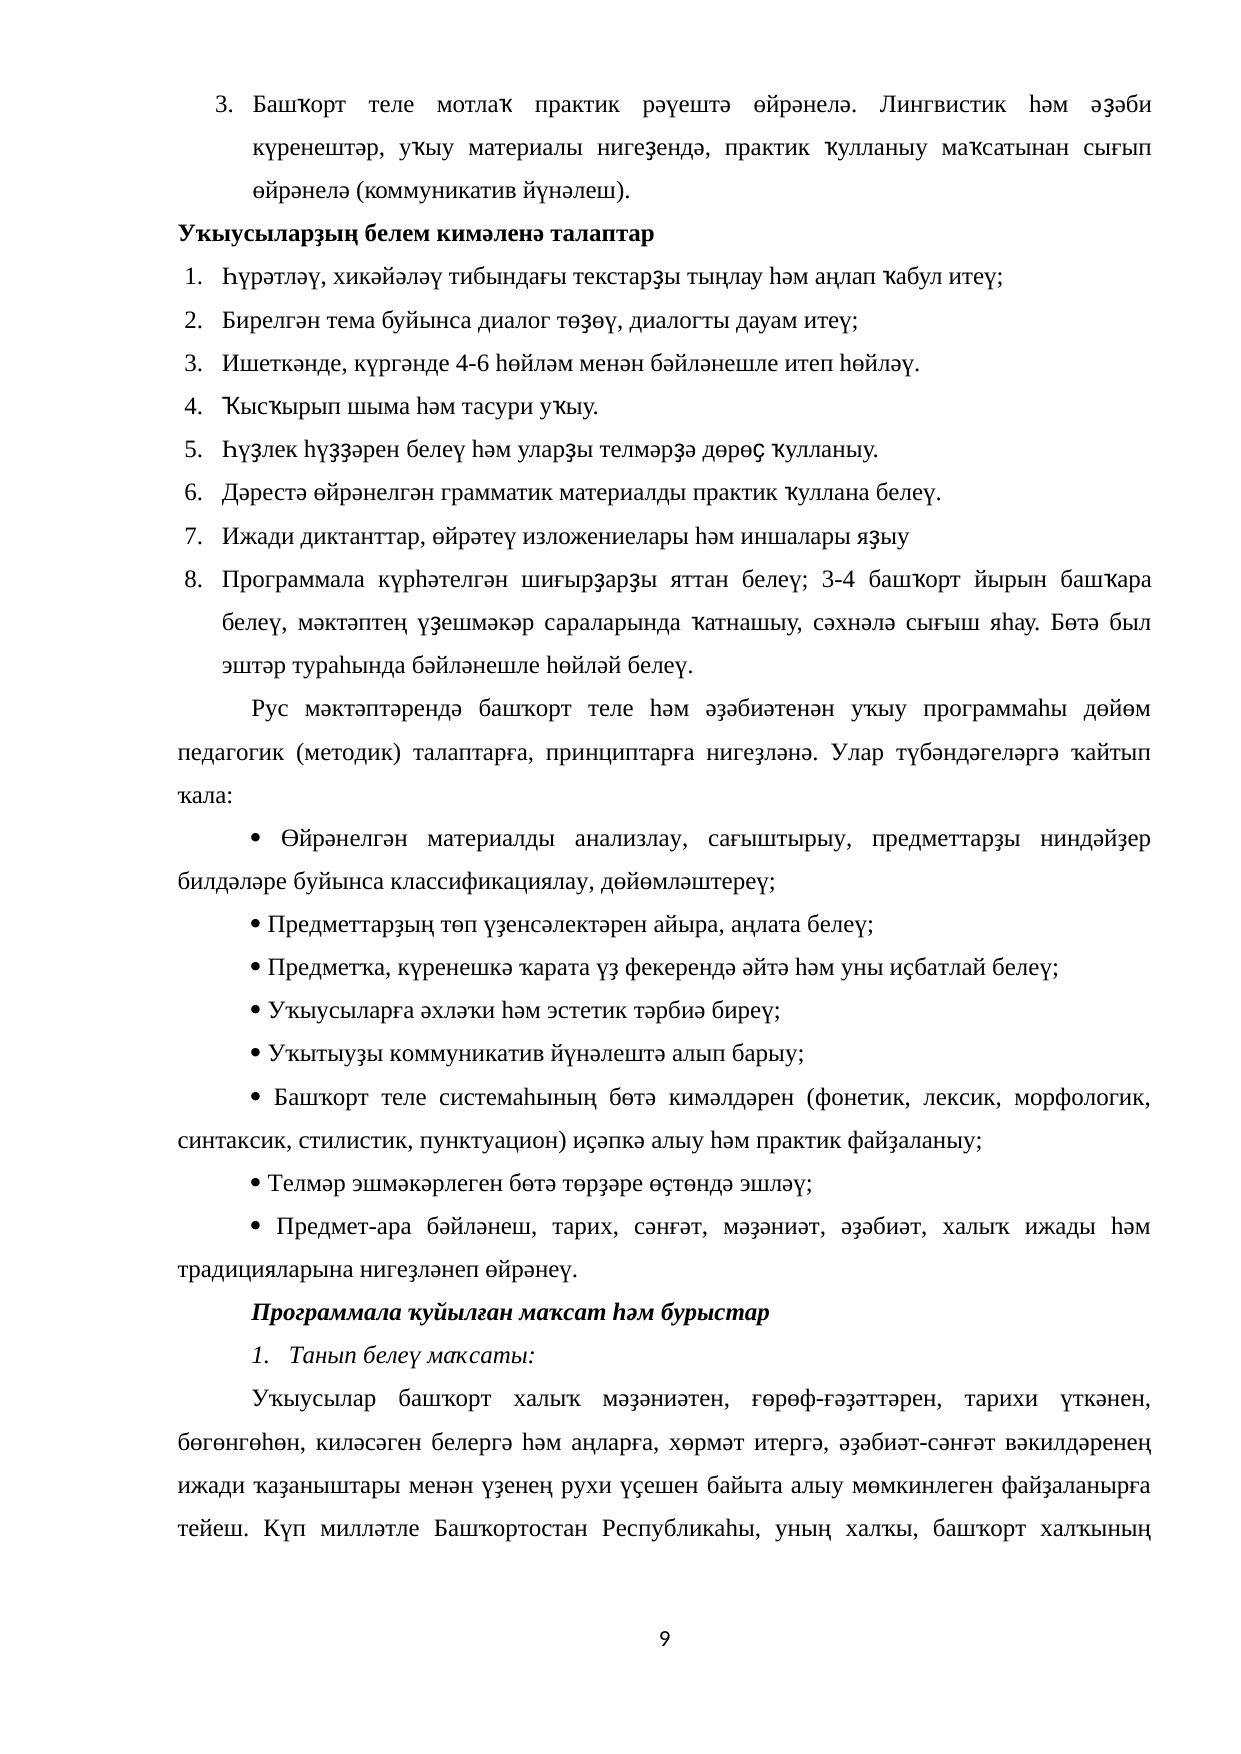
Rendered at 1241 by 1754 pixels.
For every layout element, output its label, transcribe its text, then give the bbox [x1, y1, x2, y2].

list Ижади диктанттар, өйрәтеү изложениелары һәм иншалары яҙыу [184, 521, 1152, 549]
text Предметҡа, күренешкә ҡарата үҙ фекерендә әйтә һәм уны иҫбатлай белеү; [177, 952, 1152, 981]
list Программала күрһәтелгән шиғырҙарҙы яттан белеү; 3-4 башҡорт йырын башҡара белеү, мәктәптең үҙешмәкәр сараларында ҡатнашыу, сәхнәлә сығыш яһау. Бөтә был эштәр тураһында бәйләнешле һөйләй белеү. [184, 564, 1152, 679]
text Башҡорт теле системаһының бөтә кимәлдәрен (фонетик, лексик, морфологик, синтаксик, стилистик, пунктуацион) иҫәпкә алыу һәм практик файҙаланыу; [177, 1082, 1152, 1153]
list Һүҙлек һүҙҙәрен белеү һәм уларҙы телмәрҙә дөрөҫ ҡулланыу. [184, 434, 1152, 463]
list Һүрәтләү, хикәйәләү тибындағы текстарҙы тыңлау һәм аңлап ҡабул итеү; [184, 261, 1152, 290]
text Рус мәктәптәрендә башҡорт теле һәм әҙәбиәтенән уҡыу программаһы дөйөм педагогик (методик) талаптарға, принциптарға нигеҙләнә. Улар түбәндәгеләргә ҡайтып ҡала: [177, 693, 1152, 808]
text Предмет-ара бәйләнеш, тарих, сәнғәт, мәҙәниәт, әҙәбиәт, халыҡ ижады һәм традицияларына нигеҙләнеп өйрәнеү. [177, 1211, 1152, 1283]
list Бирелгән тема буйынса диалог төҙөү, диалогты дауам итеү; [184, 304, 1152, 333]
list Ҡысҡырып шыма һәм тасури уҡыу. [184, 391, 1152, 420]
text Уҡыусыларҙың белем кимәленә талаптар [177, 218, 1152, 247]
list Танып белеү маҡсаты: [251, 1340, 1152, 1369]
text Предметтарҙың төп үҙенсәлектәрен айыра, аңлата белеү; [177, 909, 1152, 938]
text Программала ҡуйылған маҡсат һәм бурыстар [177, 1297, 1152, 1326]
text Уҡыусыларға әхләҡи һәм эстетик тәрбиә биреү; [177, 995, 1152, 1024]
list Ишеткәнде, күргәнде 4-6 һөйләм менән бәйләнешле итеп һөйләү. [184, 348, 1152, 377]
text Телмәр эшмәкәрлеген бөтә төрҙәре өҫтөндә эшләү; [177, 1168, 1152, 1197]
text Өйрәнелгән материалды анализлау, сағыштырыу, предметтарҙы ниндәйҙер билдәләре буйынса классификациялау, дөйөмләштереү; [177, 823, 1152, 895]
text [177, 1383, 1152, 1542]
list Башҡорт теле мотлаҡ практик рәүештә өйрәнелә. Лингвистик һәм әҙәби күренештәр, уҡыу материалы нигеҙендә, практик ҡулланыу маҡсатынан сығып өйрәнелә (коммуникатив йүнәлеш). [215, 89, 1152, 204]
text Уҡытыуҙы коммуникатив йүнәлештә алып барыу; [177, 1038, 1152, 1067]
list Дәрестә өйрәнелгән грамматик материалды практик ҡуллана белеү. [184, 477, 1152, 506]
